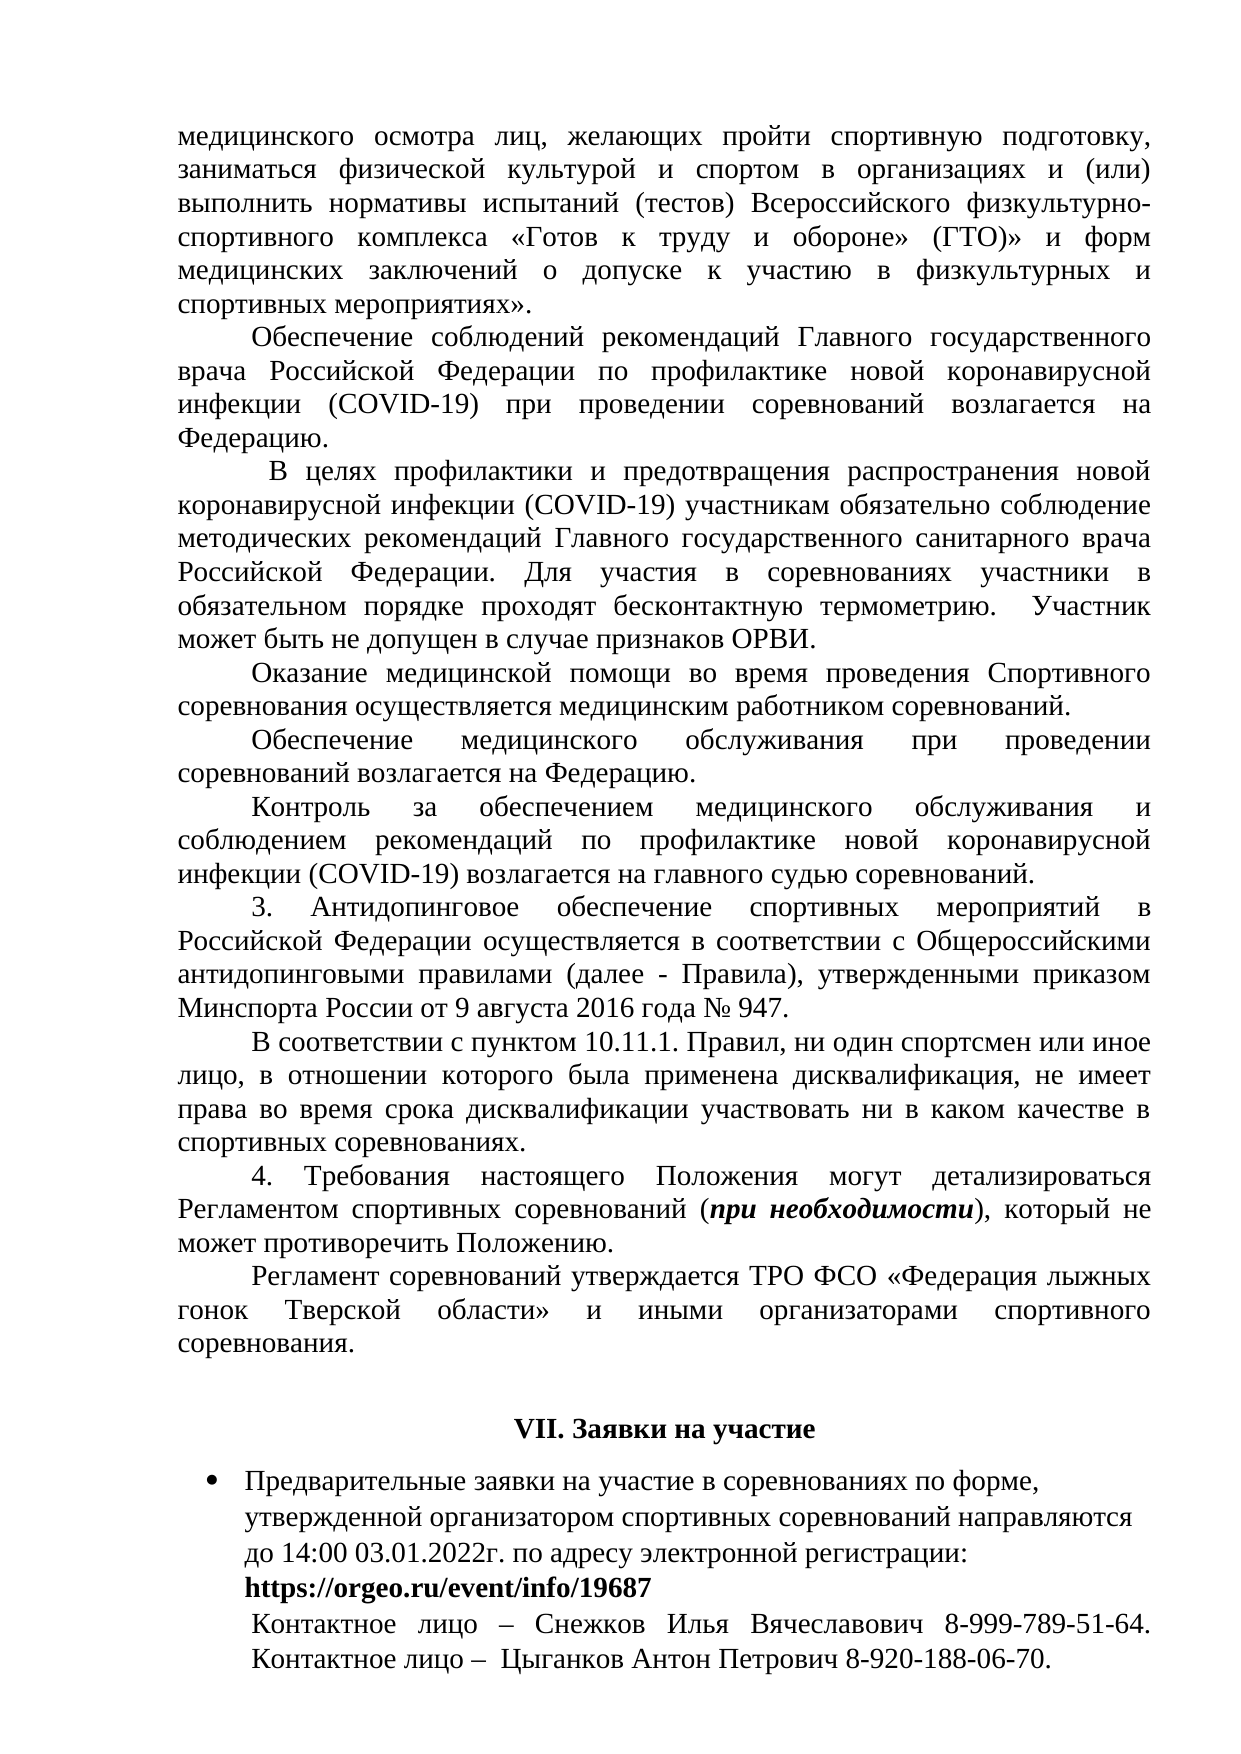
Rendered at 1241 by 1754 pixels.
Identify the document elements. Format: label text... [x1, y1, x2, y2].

text В целях профилактики и предотвращения распространения новой коронавирусной инфекции (COVID-19) участникам обязательно соблюдение методических рекомендаций Главного государственного санитарного врача Российской Федерации. Для участия в соревнованиях участники в обязательном порядке проходят бесконтактную термометрию. Участник может быть не допущен в случае признаков ОРВИ. [177, 453, 1152, 655]
list Обеспечение медицинского обслуживания при проведении соревнований возлагается на Федерацию. [177, 722, 1152, 789]
list Контроль за обеспечением медицинского обслуживания и соблюдением рекомендаций по профилактике новой коронавирусной инфекции (COVID-19) возлагается на главного судью соревнований. [177, 789, 1152, 889]
text Регламент соревнований утверждается ТРО ФСО «Федерация лыжных гонок Тверской области» и иными организаторами спортивного соревнования. [177, 1258, 1152, 1359]
text VII. Заявки на участие [177, 1411, 1152, 1445]
text Обеспечение соблюдений рекомендаций Главного государственного врача Российской Федерации по профилактике новой коронавирусной инфекции (COVID-19) при проведении соревнований возлагается на Федерацию. [177, 319, 1152, 453]
list Контактное лицо – Снежков Илья Вячеславович 8-999-789-51-64. Контактное лицо – Цыганков Антон Петрович 8-920-188-06-70. [251, 1606, 1152, 1675]
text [177, 118, 1152, 319]
list Предварительные заявки на участие в соревнованиях по форме, утвержденной организатором спортивных соревнований направляются до 14:00 03.01.2022г. по адресу электронной регистрации: https://orgeo.ru/event/info/19687 [207, 1463, 1152, 1604]
list Оказание медицинской помощи во время проведения Спортивного соревнования осуществляется медицинским работником соревнований. [177, 655, 1152, 722]
text В соответствии с пунктом 10.11.1. Правил, ни один спортсмен или иное лицо, в отношении которого была применена дисквалификация, не имеет права во время срока дисквалификации участвовать ни в каком качестве в спортивных соревнованиях. [177, 1024, 1152, 1158]
text 3. Антидопинговое обеспечение спортивных мероприятий в Российской Федерации осуществляется в соответствии с Общероссийскими антидопинговыми правилами (далее - Правила), утвержденными приказом Минспорта России от 9 августа 2016 года № 947. [177, 889, 1152, 1024]
text 4. Требования настоящего Положения могут детализироваться Регламентом спортивных соревнований (при необходимости), который не может противоречить Положению. [177, 1158, 1152, 1258]
